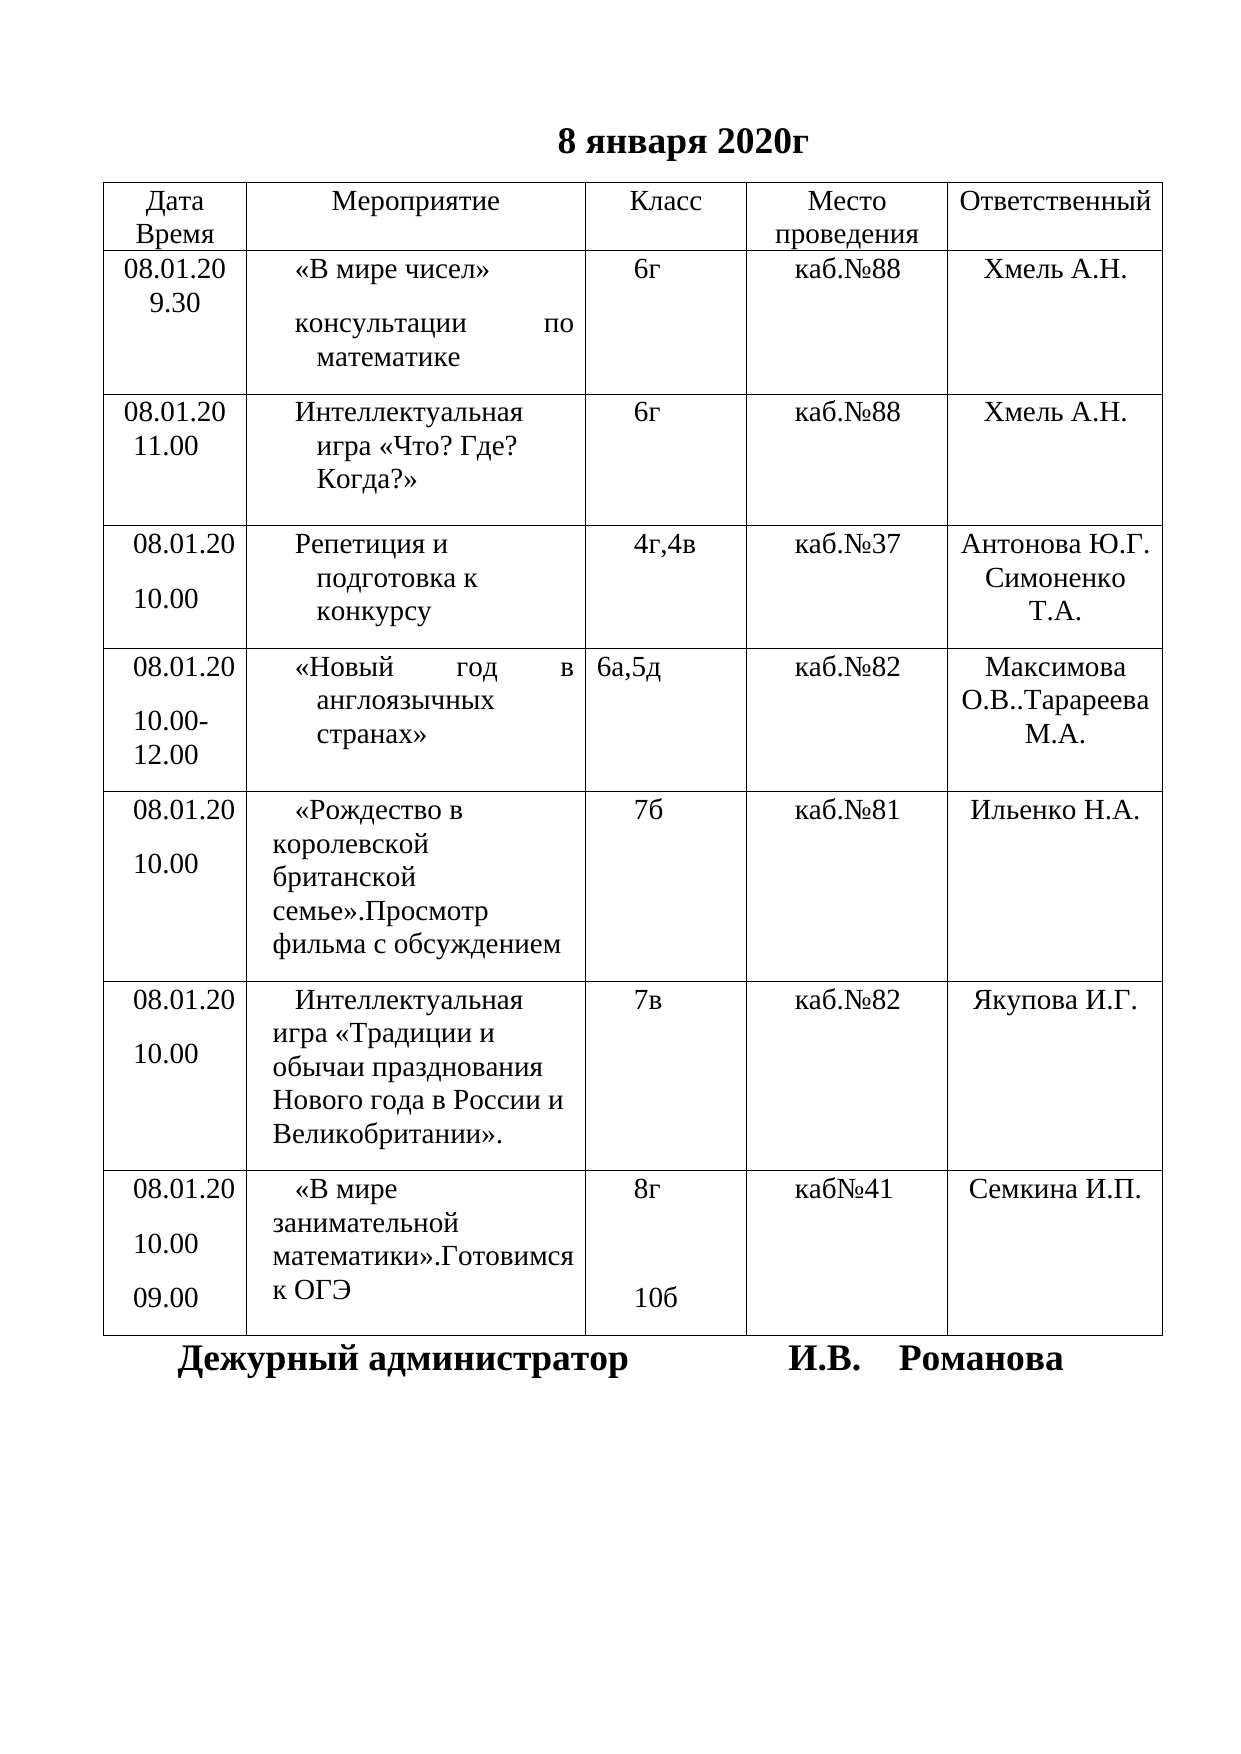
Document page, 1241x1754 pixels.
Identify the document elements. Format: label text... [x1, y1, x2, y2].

table_cell Интеллектуальная игра «Что? Где?Когда?» [247, 395, 585, 525]
table_header Класс [586, 183, 746, 250]
table_cell 08.01.20 10.00 [104, 526, 246, 648]
table_header Место проведения [747, 183, 947, 250]
table_cell Антонова Ю.Г. Симоненко Т.А. [948, 526, 1162, 648]
table_cell 08.01.20 10.00 [104, 982, 246, 1170]
table_cell «Рождество в королевской британской семье».Просмотр фильма с обсуждением [247, 792, 585, 981]
table_header Ответственный [948, 183, 1162, 250]
table_cell каб.№82 [747, 649, 947, 791]
table_cell 7в [586, 982, 746, 1170]
table_cell 4г,4в [586, 526, 746, 648]
table_cell каб.№82 [747, 982, 947, 1170]
table_cell «В мире чисел» консультации по математике [247, 251, 585, 393]
table_cell Репетиция и подготовка к конкурсу [247, 526, 585, 648]
text Дежурный администратор И.В. Романова [177, 1336, 1152, 1379]
table_cell 6г [586, 251, 746, 393]
table_cell 7б [586, 792, 746, 981]
table_header Мероприятие [247, 183, 585, 250]
table_cell Хмель А.Н. [948, 251, 1162, 393]
table_cell Семкина И.П. [948, 1171, 1162, 1334]
table_cell 08.01.20 9.30 [104, 251, 246, 393]
text 8 января 2020г [214, 118, 1152, 161]
table_cell Хмель А.Н. [948, 395, 1162, 525]
table_cell Ильенко Н.А. [948, 792, 1162, 981]
table_cell «Новый год в англоязычных странах» [247, 649, 585, 791]
table_cell 08.01.20 10.00 [104, 792, 246, 981]
table_cell 08.01.20 11.00 [104, 395, 246, 525]
table_cell 6а,5д [586, 649, 746, 791]
table_cell каб.№37 [747, 526, 947, 648]
table_cell каб.№88 [747, 395, 947, 525]
table_cell 8г 10б [586, 1171, 746, 1334]
table_cell 08.01.20 10.00-12.00 [104, 649, 246, 791]
table_cell 08.01.20 10.00 09.00 [104, 1171, 246, 1334]
table_cell Якупова И.Г. [948, 982, 1162, 1170]
table_cell каб.№88 [747, 251, 947, 393]
table_cell Максимова О.В..Тарареева М.А. [948, 649, 1162, 791]
table_cell «В мире занимательной математики».Готовимся к ОГЭ [247, 1171, 585, 1334]
table_header Дата Время [104, 183, 246, 250]
table_cell Интеллектуальная игра «Традиции и обычаи празднования Нового года в России и Великобритании». [247, 982, 585, 1170]
table_cell каб.№81 [747, 792, 947, 981]
table_cell 6г [586, 395, 746, 525]
table_cell каб№41 [747, 1171, 947, 1334]
